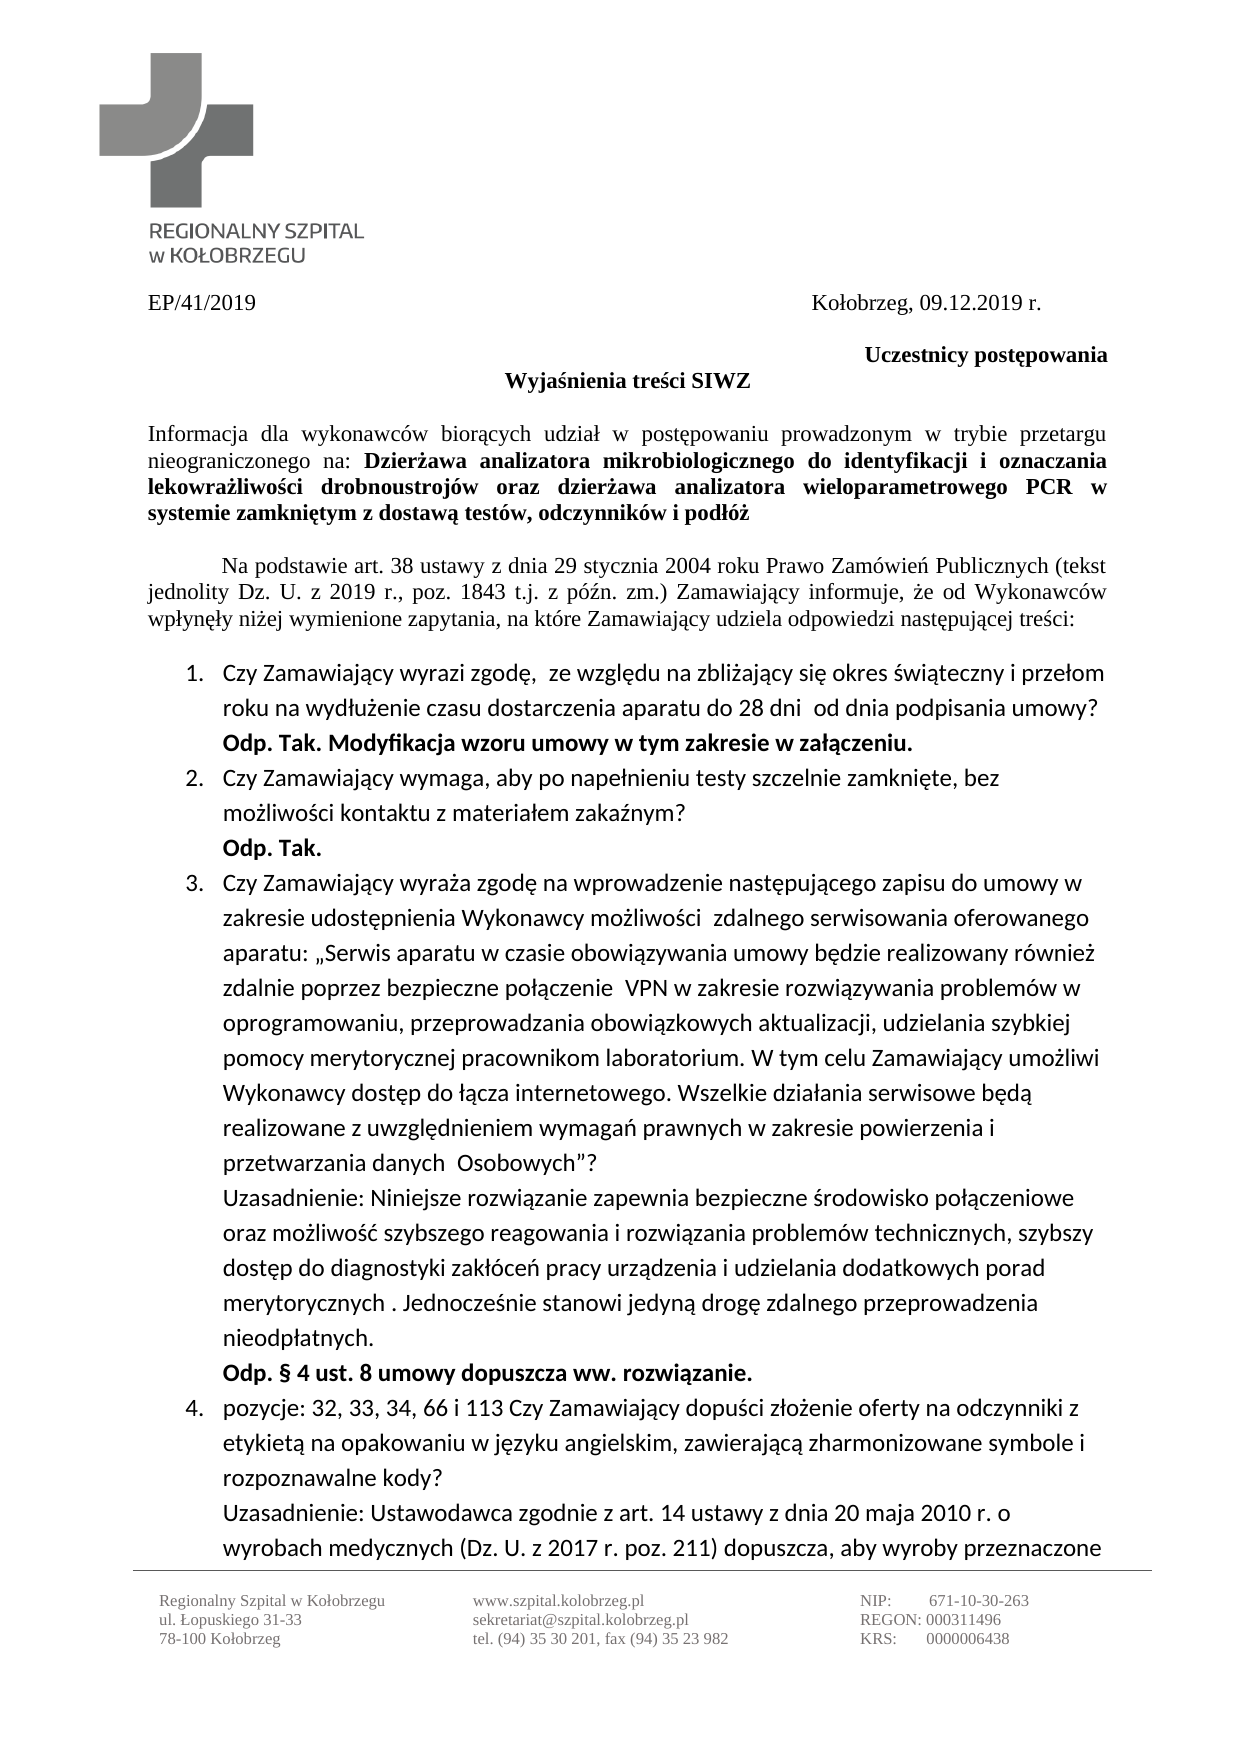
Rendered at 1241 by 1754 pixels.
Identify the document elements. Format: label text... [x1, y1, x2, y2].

text Odp. Tak. [223, 832, 1108, 863]
list Czy Zamawiający wyraża zgodę na wprowadzenie następującego zapisu do umowy w zakresie udostępnienia Wykonawcy możliwości zdalnego serwisowania oferowanego aparatu: „Serwis aparatu w czasie obowiązywania umowy będzie realizowany również zdalnie poprzez bezpieczne połączenie VPN w zakresie rozwiązywania problemów w oprogramowaniu, przeprowadzania obowiązkowych aktualizacji, udzielania szybkiej pomocy merytorycznej pracownikom laboratorium. W tym celu Zamawiający umożliwi Wykonawcy dostęp do łącza internetowego. Wszelkie działania serwisowe będą realizowane z uwzględnieniem wymagań prawnych w zakresie powierzenia i przetwarzania danych Osobowych”? Uzasadnienie: Niniejsze rozwiązanie zapewnia bezpieczne środowisko połączeniowe oraz możliwość szybszego reagowania i rozwiązania problemów technicznych, szybszy dostęp do diagnostyki zakłóceń pracy urządzenia i udzielania dodatkowych porad merytorycznych . Jednocześnie stanowi jedyną drogę zdalnego przeprowadzenia nieodpłatnych. [185, 867, 1108, 1353]
list Czy Zamawiający wymaga, aby po napełnieniu testy szczelnie zamknięte, bez możliwości kontaktu z materiałem zakaźnym? [185, 762, 1108, 828]
picture [91, 46, 370, 276]
text Informacja dla wykonawców biorących udział w postępowaniu prowadzonym w trybie przetargu nieograniczonego na: Dzierżawa analizatora mikrobiologicznego do identyfikacji i oznaczania lekowrażliwości drobnoustrojów oraz dzierżawa analizatora wieloparametrowego PCR w systemie zamkniętym z dostawą testów, odczynników i podłóż [148, 420, 1108, 526]
text Wyjaśnienia treści SIWZ [148, 368, 1108, 394]
text Odp. § 4 ust. 8 umowy dopuszcza ww. rozwiązanie. [223, 1357, 1108, 1388]
text Odp. Tak. Modyfikacja wzoru umowy w tym zakresie w załączeniu. [223, 727, 1108, 758]
list Czy Zamawiający wyrazi zgodę, ze względu na zbliżający się okres świąteczny i przełom roku na wydłużenie czasu dostarczenia aparatu do 28 dni od dnia podpisania umowy? [185, 657, 1108, 723]
text Uczestnicy postępowania [148, 341, 1108, 368]
text Na podstawie art. 38 ustawy z dnia 29 stycznia 2004 roku Prawo Zamówień Publicznych (tekst jednolity Dz. U. z 2019 r., poz. 1843 t.j. z późn. zm.) Zamawiający informuje, że od Wykonawców wpłynęły niżej wymienione zapytania, na które Zamawiający udziela odpowiedzi następującej treści: [148, 552, 1108, 631]
text EP/41/2019 Kołobrzeg, 09.12.2019 r. [148, 288, 1108, 315]
